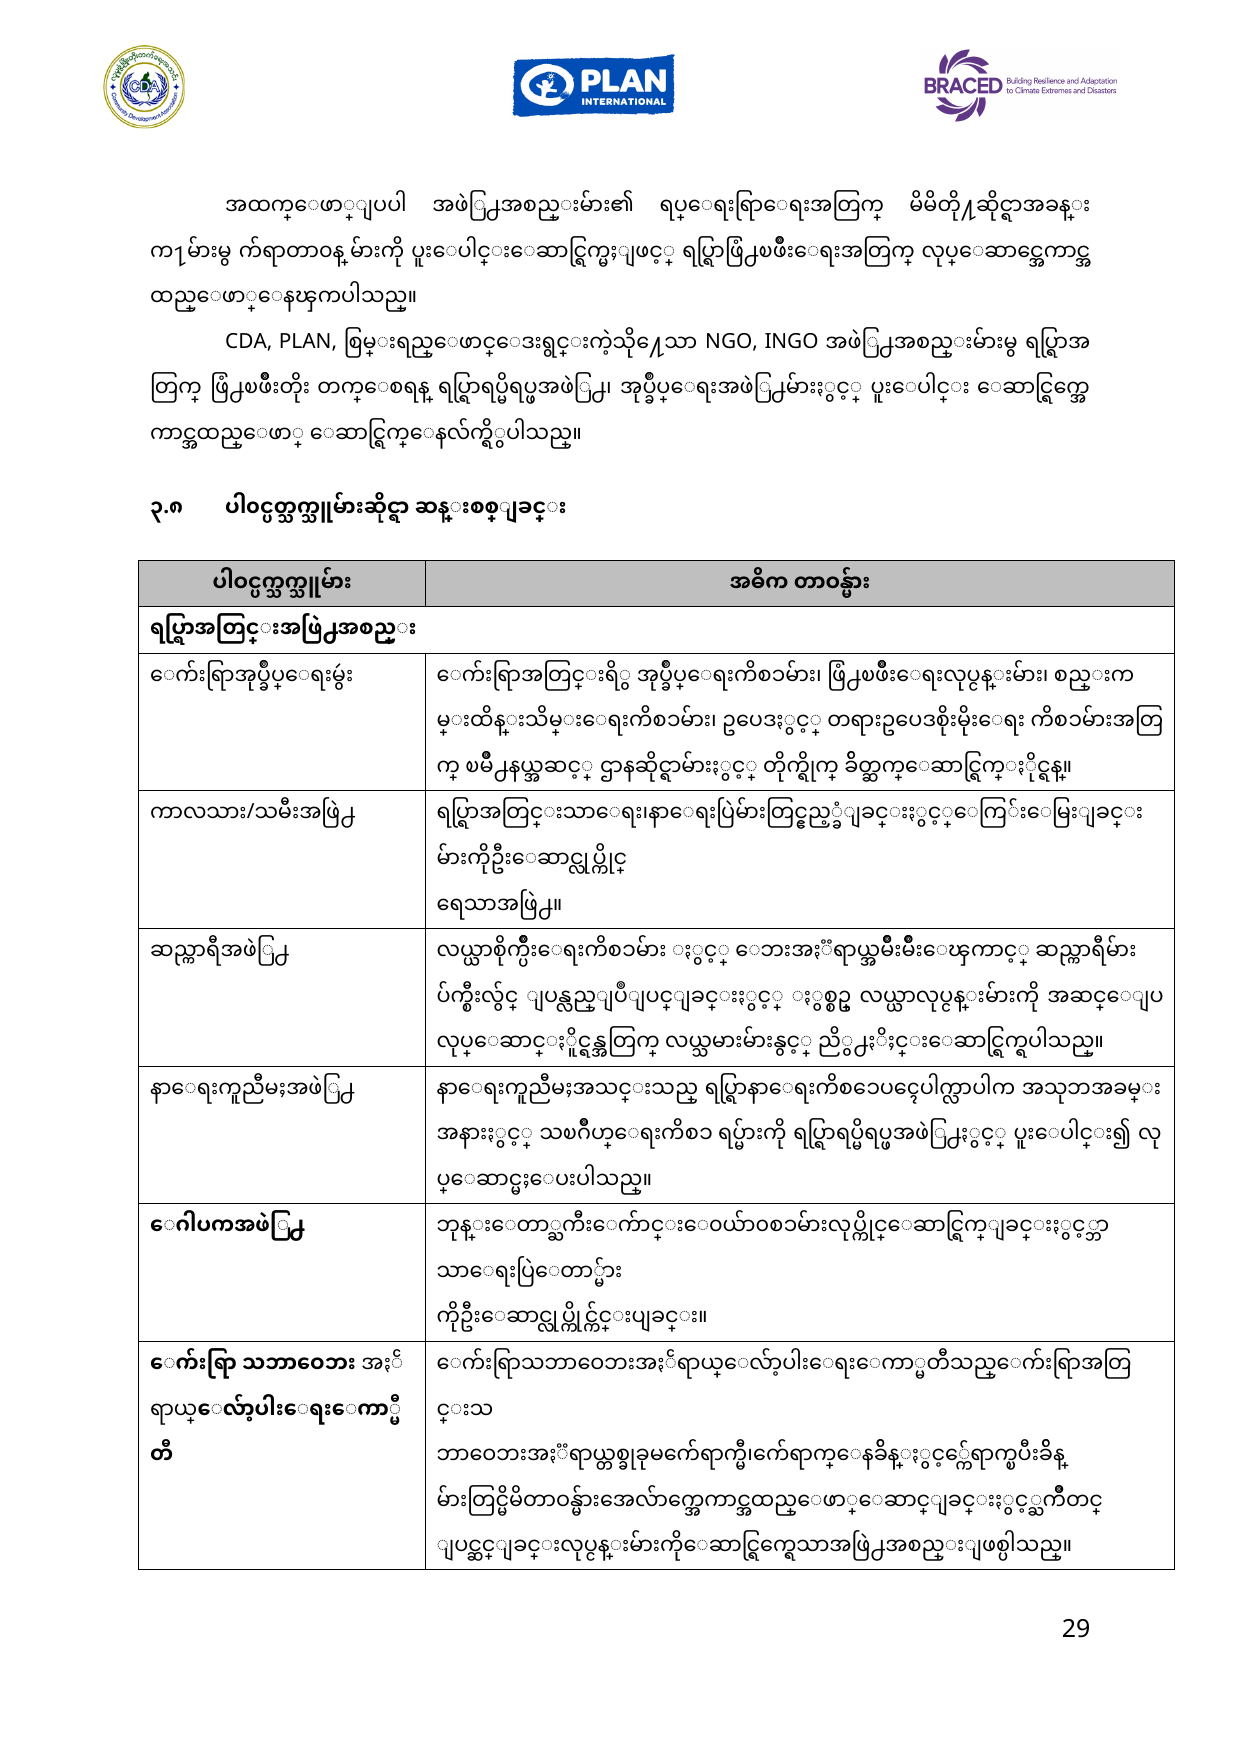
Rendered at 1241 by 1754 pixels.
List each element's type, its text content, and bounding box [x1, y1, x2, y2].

table_cell ေက်းရြာအတြင္းရိွ အုပ္ခ်ဳပ္ေရးကိစၥမ်ား၊ ဖြံ႕ၿဖိဳးေရးလုပ္ငန္းမ်ား၊ စည္းကမ္းထိန္းသိမ္းေရးကိစၥမ်ား၊ ဥပေဒႏွင့္ တရားဥပေဒစိုးမိုးေရး ကိစၥမ်ားအတြက္ ၿမိဳ႕နယ္အဆင့္ ဌာနဆိုင္ရာမ်ားႏွင့္ တိုက္ရိုက္ ခ်ိတ္ဆက္ေဆာင္ရြက္ႏိုင္ရန္။ [426, 654, 1174, 790]
text CDA, PLAN, စြမ္းရည္ေဖာင္ေဒးရွင္းကဲ့သို႔ေသာ NGO, INGO အဖဲြ႕အစည္းမ်ားမွ ရပ္ရြာအ တြက္ ဖြံ႕ၿဖိဳးတိုး တက္ေစရန္ ရပ္ရြာရပ္မိရပ္ဖအဖဲြ႕၊ အုပ္ခ်ဳပ္ေရးအဖဲြ႕မ်ားႏွင့္ ပူးေပါင္း ေဆာင္ရြက္အေကာင္အထည္ေဖာ္ ေဆာင္ရြက္ေနလ်က္ရိွပါသည္။ [150, 321, 1090, 457]
table_cell ေက်းရြာ သဘာဝေဘး အႏၲရာယ္ေလ်ာ့ပါးေရးေကာ္မီတီ [139, 1342, 425, 1569]
table_cell ရပ္ရြာအတြင္းသာေရး၊နာေရးပြဲမ်ားတြင္ဧည့္ခံျခင္းႏွင့္ေကြ်းေမြးျခင္းမ်ားကိုဦးေဆာင္လုပ္ကိုင္ ရေသာအဖြဲ႕။ [426, 791, 1174, 928]
table_cell လယ္ယာစိုက္ပ်ိဳးေရးကိစၥမ်ား ႏွင့္ ေဘးအႏၱရာယ္အမ်ိဳးမ်ိဳးေၾကာင့္ ဆည္ကာရီမ်ား ပ်က္စီးလွ်င္ ျပန္လည္ျပဳျပင္ျခင္းႏွင့္ ႏွစ္စဥ္ လယ္ယာလုပ္ငန္းမ်ားကို အဆင္ေျပ လုပ္ေဆာင္ႏိူင္ရန္အတြက္ လယ္သမားမ်ားနွင့္ ညိွ႕ႏိႈင္းေဆာင္ရြက္ရပါသည္။ [426, 929, 1174, 1066]
picture [920, 45, 1122, 125]
text အထက္ေဖာ္ျပပါ အဖဲြ႕အစည္းမ်ား၏ ရပ္ေရးရြာေရးအတြက္ မိမိတို႔ဆိုင္ရာအခန္းက႑မ်ားမွ က်ရာတာ၀န္ မ်ားကို ပူးေပါင္းေဆာင္ရြက္မႈျဖင့္ ရပ္ရြာဖြံ႕ၿဖိဳးေရးအတြက္ လုပ္ေဆာင္အေကာင္အထည္ေဖာ္ေနၾကပါသည္။ [150, 184, 1090, 321]
table_cell ကာလသား/သမီးအဖြဲ႕ [139, 791, 425, 928]
table_cell ေဂါပကအဖဲြ႕ [139, 1204, 425, 1341]
table_cell ဆည္ကာရီအဖဲြ႕ [139, 929, 425, 1066]
picture [509, 52, 678, 120]
text ၃.၈ ပါ၀င္ပတ္သက္သူမ်ားဆိုင္ရာ ဆန္းစစ္ျခင္း [150, 486, 1090, 531]
table_header အဓိက တာဝန္မ်ား [426, 561, 1174, 606]
table_header ပါဝင္ပက္သက္သူမ်ား [139, 561, 425, 606]
table_cell ရပ္ရြာအတြင္းအဖြဲ႕အစည္း [139, 607, 1174, 653]
table_cell ဘုန္းေတာ္ႀကီးေက်ာင္းေ၀ယ်ာ၀စၥမ်ားလုပ္ကိုင္ေဆာင္ရြက္ျခင္းႏွင့္ဘာသာေရးပြဲေတာ္မ်ား ကိုဦးေဆာင္လုပ္ကိုင္က်င္းပျခင္း။ [426, 1204, 1174, 1341]
table_cell နာေရးကူညီမႈအသင္းသည္ ရပ္ရြာနာေရးကိစၥေပၚေပါက္လာပါက အသုဘအခမ္းအနားႏွင့္ သၿဂိဳဟ္ေရးကိစၥ ရပ္မ်ားကို ရပ္ရြာရပ္မိရပ္ဖအဖဲြ႕ႏွင့္ ပူးေပါင္း၍ လုပ္ေဆာင္မႈေပးပါသည္။ [426, 1067, 1174, 1203]
picture [103, 45, 185, 129]
table_cell နာေရးကူညီမႈအဖဲြ႕ [139, 1067, 425, 1203]
table_cell ေက်းရြာအုပ္ခ်ဳပ္ေရးမွဴး [139, 654, 425, 790]
table_cell ေက်းရြာသဘာဝေဘးအႏၲရာယ္ေလ်ာ့ပါးေရးေကာ္မတီသည္ေက်းရြာအတြင္းသ ဘာဝေဘးအႏၱရာယ္တစ္ခုခုမက်ေရာက္မီ၊က်ေရာက္ေနခ်ိန္ႏွင့္က်ေရာက္ၿပီးခ်ိန္ မ်ားတြင္မိမိတာဝန္မ်ားအေလ်ာက္အေကာင္အထည္ေဖာ္ေဆာင္ျခင္းႏွင့္ႀကိဳတင္ ျပင္ဆင္ျခင္းလုပ္ငန္းမ်ားကိုေဆာင္ရြက္ရေသာအဖြဲ႕အစည္းျဖစ္ပါသည္။ [426, 1342, 1174, 1569]
